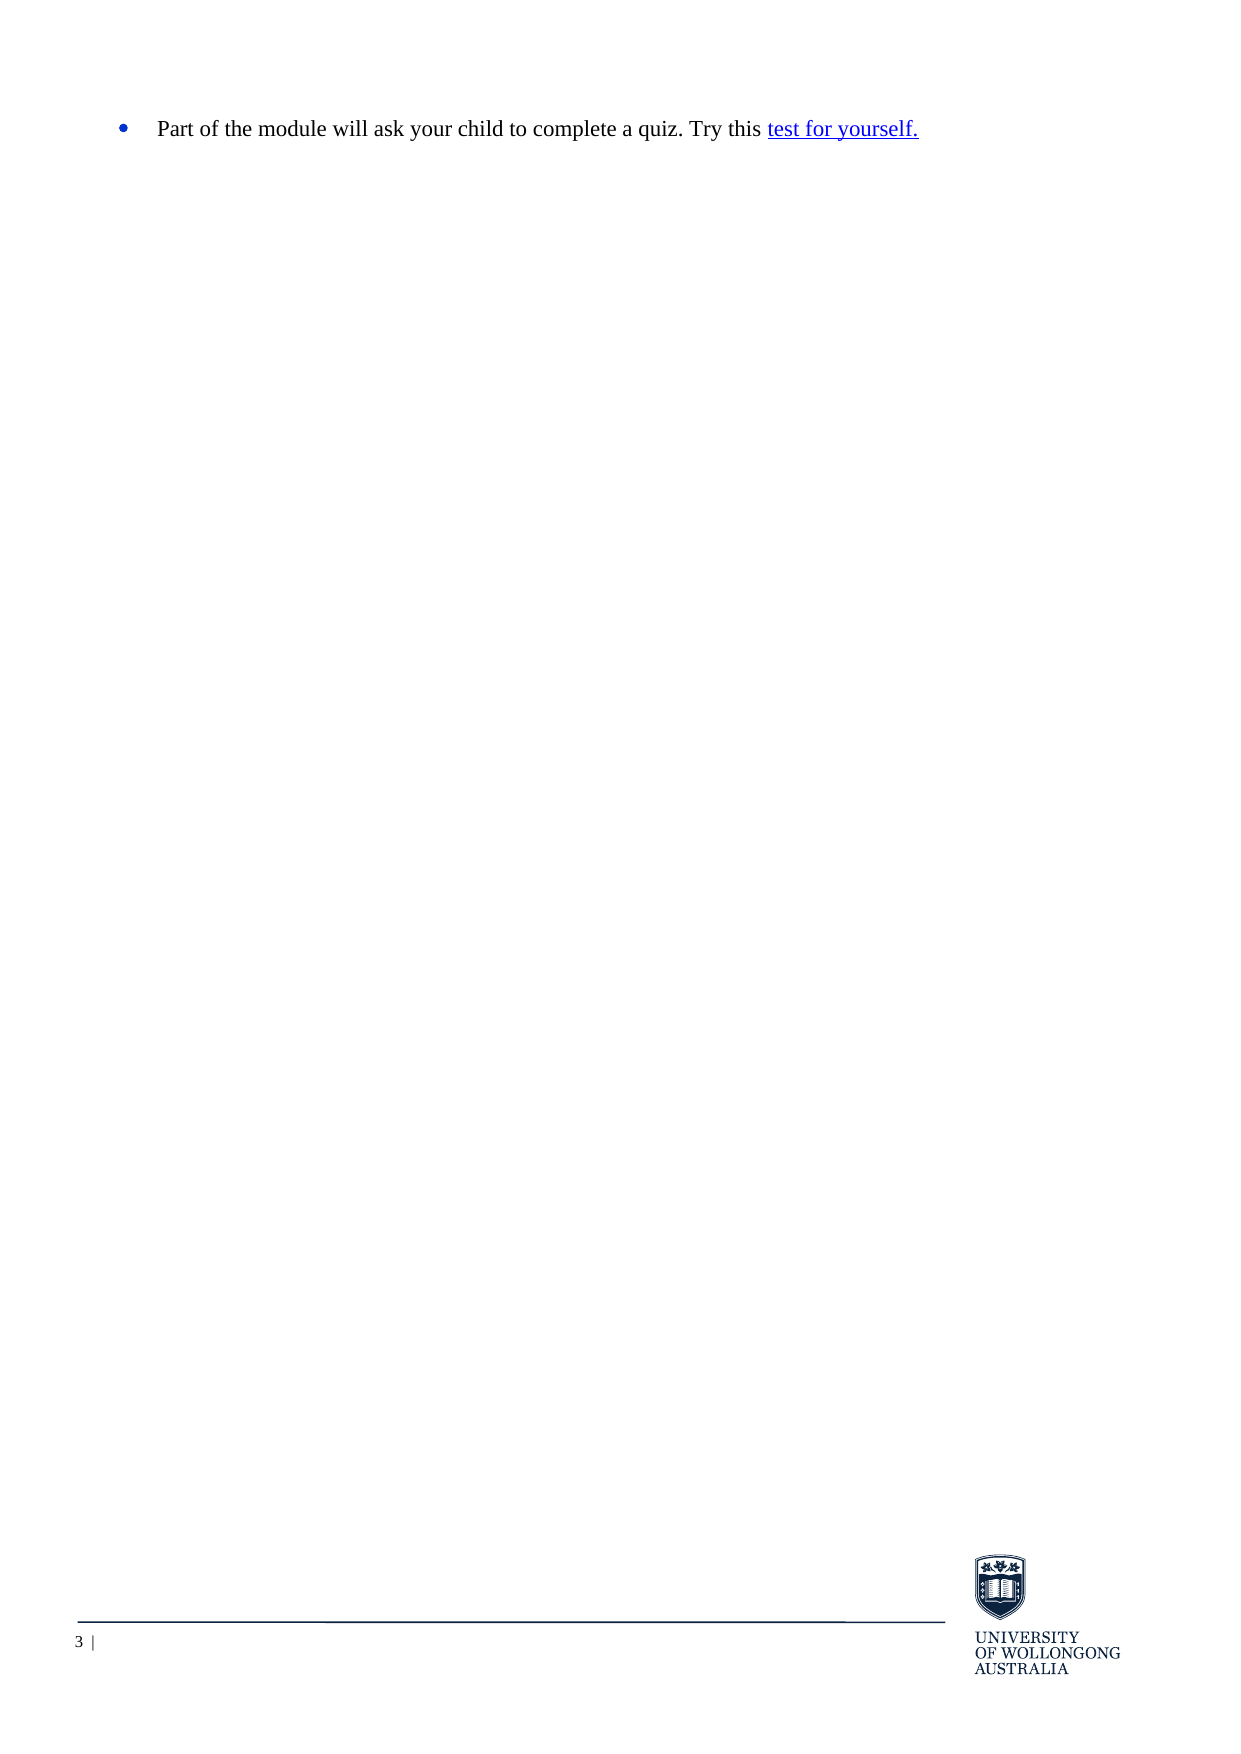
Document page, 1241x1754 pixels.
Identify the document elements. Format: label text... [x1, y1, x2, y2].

list Part of the module will ask your child to complete a quiz. Try this test for yourself. [119, 114, 1094, 141]
